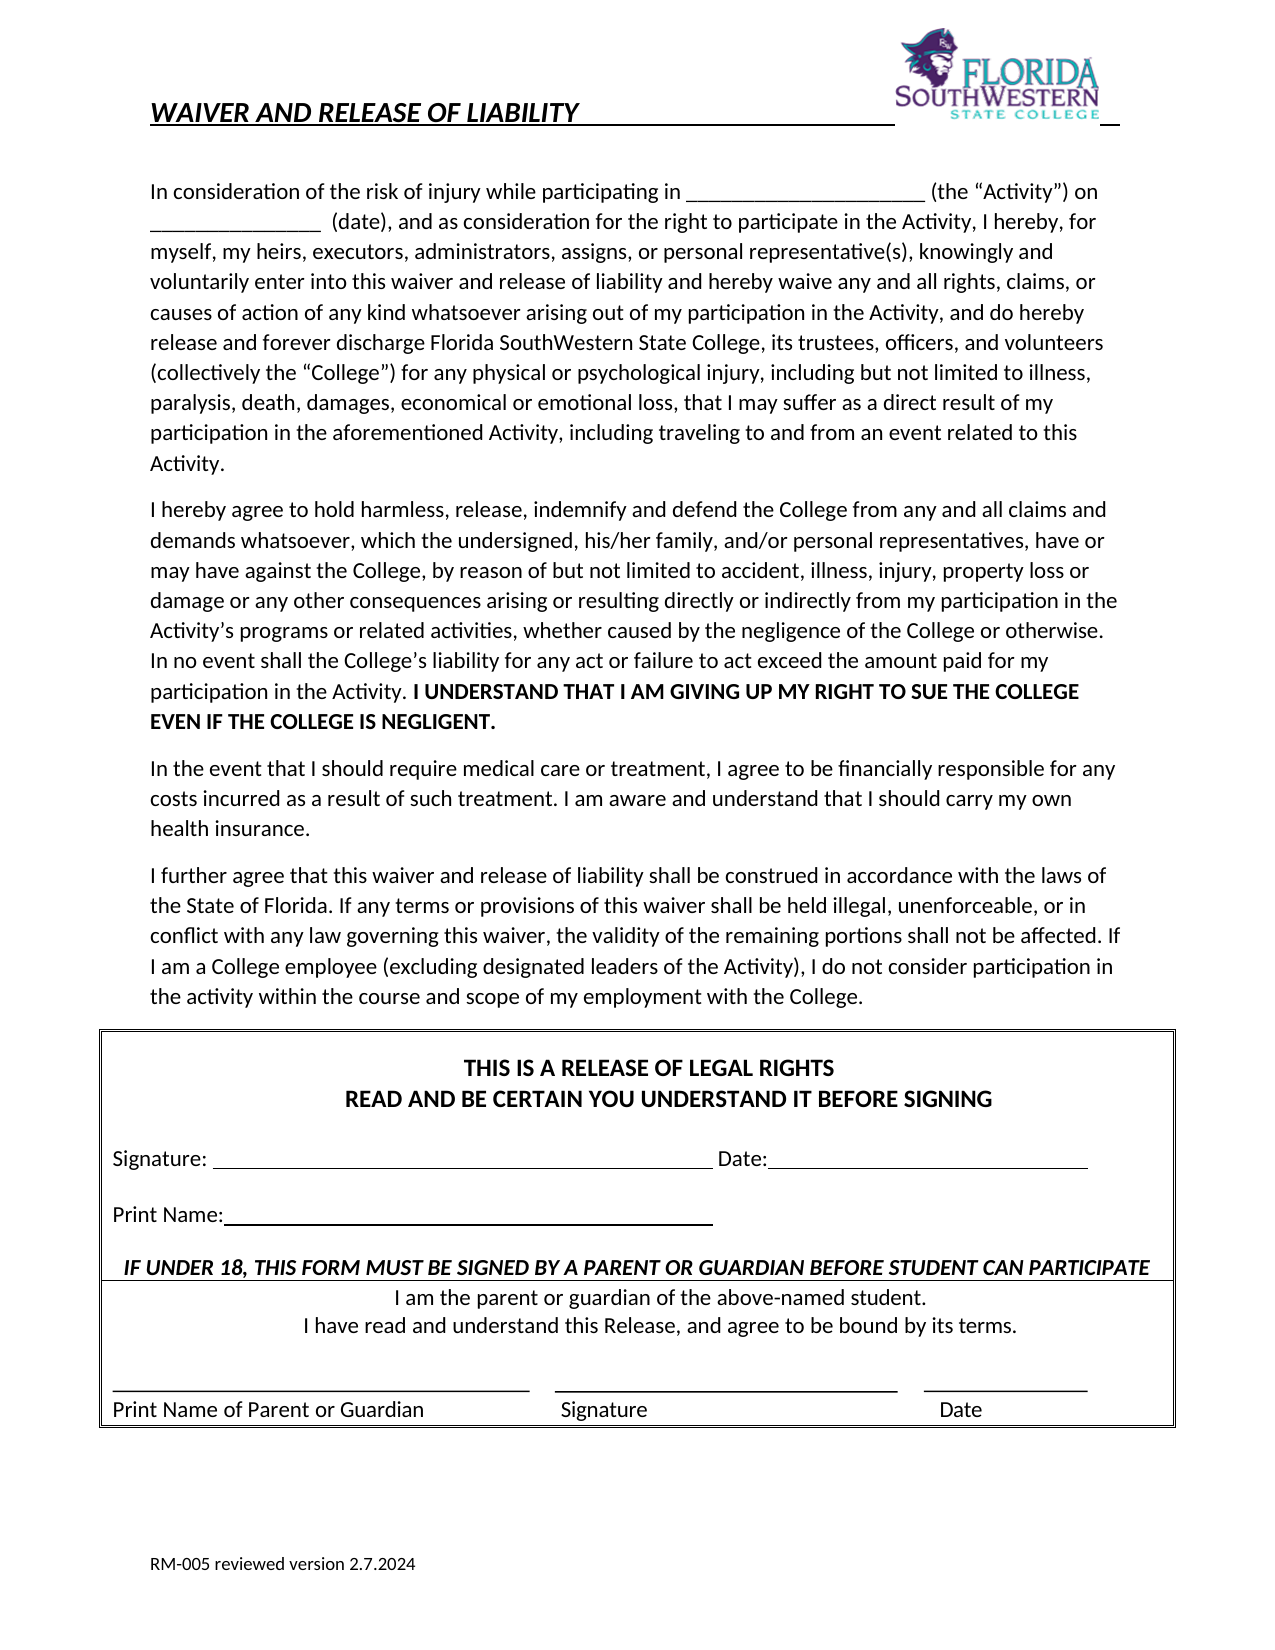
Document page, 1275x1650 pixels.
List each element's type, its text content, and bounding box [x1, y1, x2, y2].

picture [895, 28, 1101, 122]
table_cell I am the parent or guardian of the above-named student. I have read and understand this Release, and agree to be bound by its terms. Print Name of Parent or Guardian Signature Date [102, 1281, 1173, 1425]
text In consideration of the risk of injury while participating in _____________________ (the “Activity”) on _______________ (date), and as consideration for the right to participate in the Activity, I hereby, for myself, my heirs, executors, administrators, assigns, or personal representative(s), knowingly and voluntarily enter into this waiver and release of liability and hereby waive any and all rights, claims, or causes of action of any kind whatsoever arising out of my participation in the Activity, and do hereby release and forever discharge Florida SouthWestern State College, its trustees, officers, and volunteers (collectively the “College”) for any physical or psychological injury, including but not limited to illness, paralysis, death, damages, economical or emotional loss, that I may suffer as a direct result of my participation in the aforementioned Activity, including traveling to and from an event related to this Activity. [150, 177, 1125, 477]
text In the event that I should require medical care or treatment, I agree to be financially responsible for any costs incurred as a result of such treatment. I am aware and understand that I should carry my own health insurance. [150, 754, 1125, 842]
text I hereby agree to hold harmless, release, indemnify and defend the College from any and all claims and demands whatsoever, which the undersigned, his/her family, and/or personal representatives, have or may have against the College, by reason of but not limited to accident, illness, injury, property loss or damage or any other consequences arising or resulting directly or indirectly from my participation in the Activity’s programs or related activities, whether caused by the negligence of the College or otherwise. In no event shall the College’s liability for any act or failure to act exceed the amount paid for my participation in the Activity. I UNDERSTAND THAT I AM GIVING UP MY RIGHT TO SUE THE COLLEGE EVEN IF THE COLLEGE IS NEGLIGENT. [150, 496, 1125, 735]
text I further agree that this waiver and release of liability shall be construed in accordance with the laws of the State of Florida. If any terms or provisions of this waiver shall be held illegal, unenforceable, or in conflict with any law governing this waiver, the validity of the remaining portions shall not be affected. If I am a College employee (excluding designated leaders of the Activity), I do not consider participation in the activity within the course and scope of my employment with the College. [150, 861, 1125, 1010]
table_header THIS IS A RELEASE OF LEGAL RIGHTS READ AND BE CERTAIN YOU UNDERSTAND IT BEFORE SIGNING Signature: Date: Print Name: IF UNDER 18, THIS FORM MUST BE SIGNED BY A PARENT OR GUARDIAN BEFORE STUDENT CAN PARTICIPATE [102, 1032, 1173, 1279]
